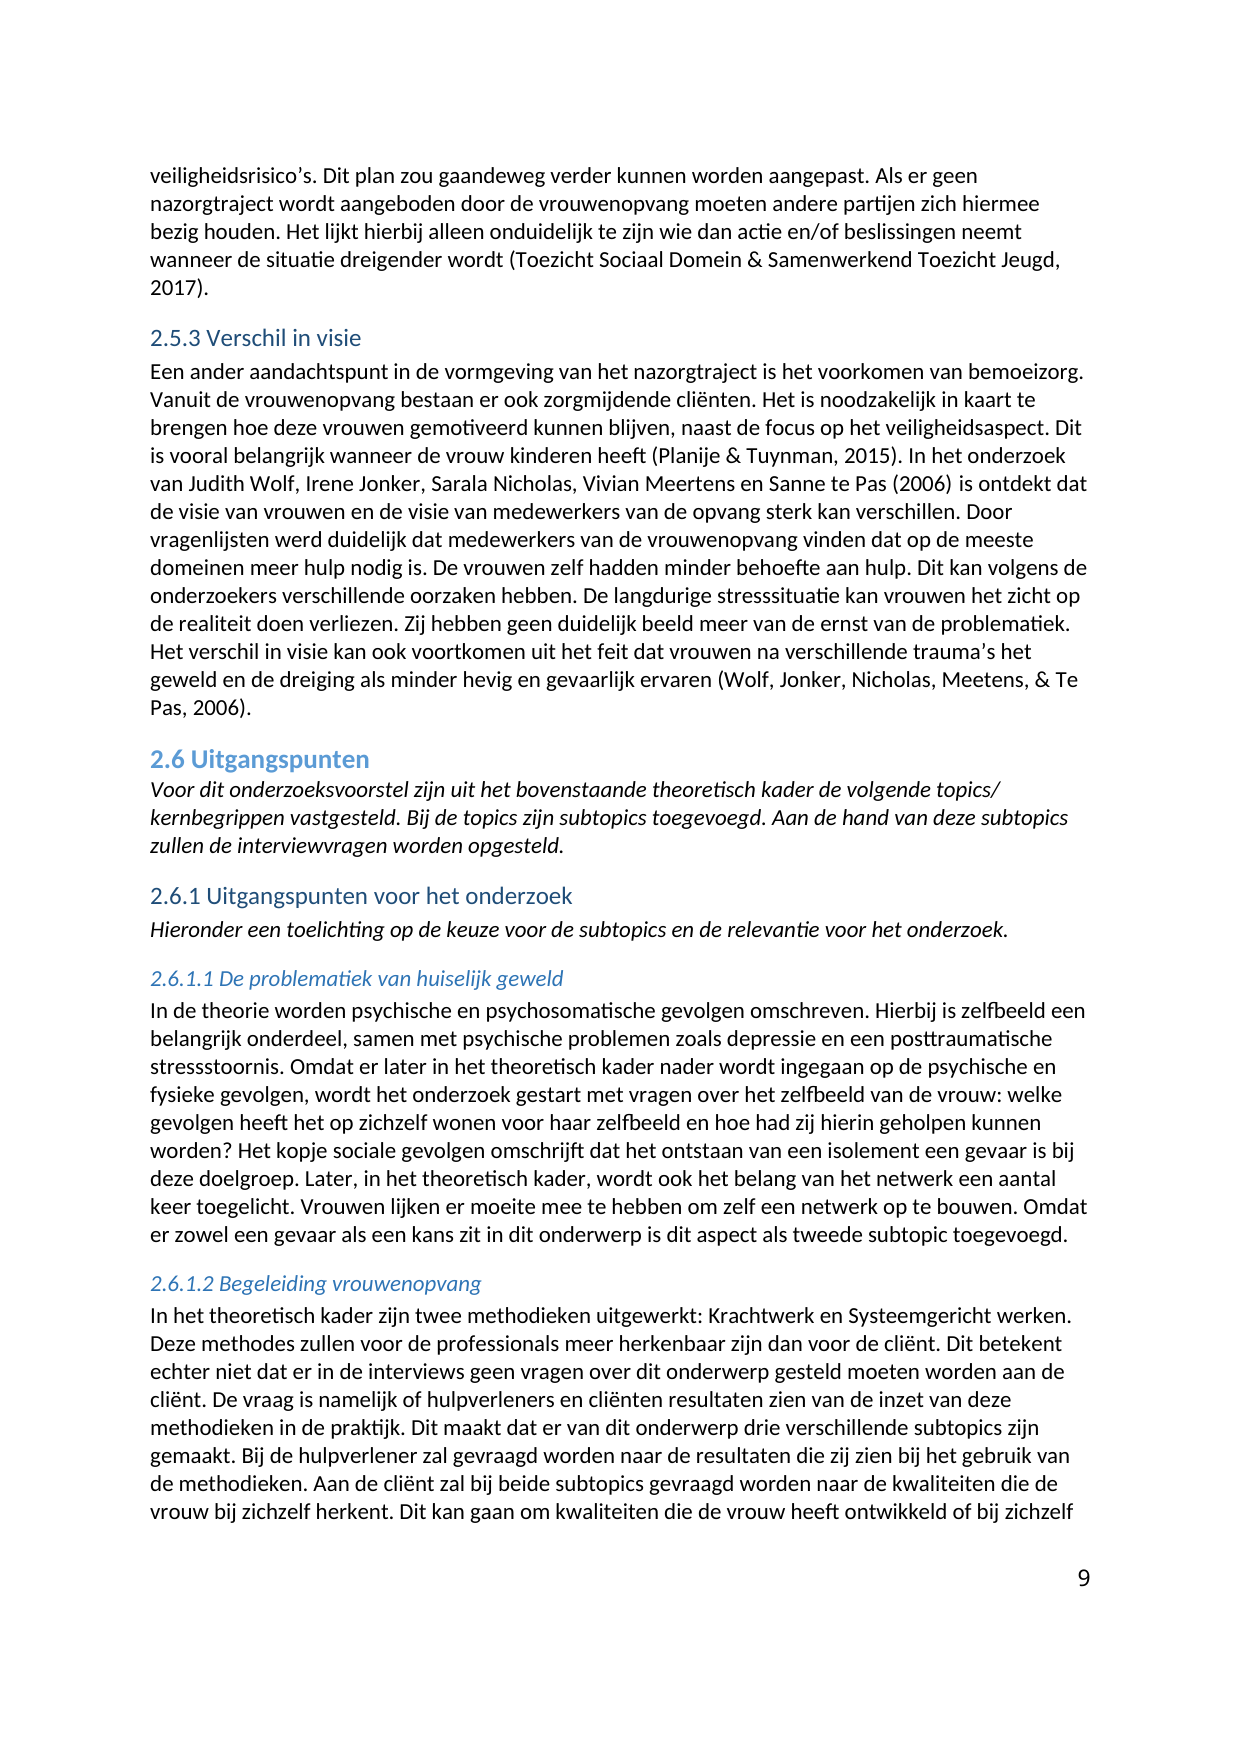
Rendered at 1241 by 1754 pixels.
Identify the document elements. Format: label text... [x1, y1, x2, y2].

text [150, 161, 1090, 301]
subtitle 2.5.3 Verschil in visie [150, 322, 1090, 352]
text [150, 1301, 1090, 1525]
subtitle 2.6.1 Uitgangspunten voor het onderzoek [150, 880, 1090, 911]
text Een ander aandachtspunt in de vormgeving van het nazorgtraject is het voorkomen van bemoeizorg. Vanuit de vrouwenopvang bestaan er ook zorgmijdende cliënten. Het is noodzakelijk in kaart te brengen hoe deze vrouwen gemotiveerd kunnen blijven, naast de focus op het veiligheidsaspect. Dit is vooral belangrijk wanneer de vrouw kinderen heeft (Planije & Tuynman, 2015). In het onderzoek van Judith Wolf, Irene Jonker, Sarala Nicholas, Vivian Meertens en Sanne te Pas (2006) is ontdekt dat de visie van vrouwen en de visie van medewerkers van de opvang sterk kan verschillen. Door vragenlijsten werd duidelijk dat medewerkers van de vrouwenopvang vinden dat op de meeste domeinen meer hulp nodig is. De vrouwen zelf hadden minder behoefte aan hulp. Dit kan volgens de onderzoekers verschillende oorzaken hebben. De langdurige stresssituatie kan vrouwen het zicht op de realiteit doen verliezen. Zij hebben geen duidelijk beeld meer van de ernst van de problematiek. Het verschil in visie kan ook voortkomen uit het feit dat vrouwen na verschillende trauma’s het geweld en de dreiging als minder hevig en gevaarlijk ervaren (Wolf, Jonker, Nicholas, Meetens, & Te Pas, 2006). [150, 357, 1090, 721]
subtitle 2.6.1.2 Begeleiding vrouwenopvang [150, 1269, 1090, 1297]
text In de theorie worden psychische en psychosomatische gevolgen omschreven. Hierbij is zelfbeeld een belangrijk onderdeel, samen met psychische problemen zoals depressie en een posttraumatische stressstoornis. Omdat er later in het theoretisch kader nader wordt ingegaan op de psychische en fysieke gevolgen, wordt het onderzoek gestart met vragen over het zelfbeeld van de vrouw: welke gevolgen heeft het op zichzelf wonen voor haar zelfbeeld en hoe had zij hierin geholpen kunnen worden? Het kopje sociale gevolgen omschrijft dat het ontstaan van een isolement een gevaar is bij deze doelgroep. Later, in het theoretisch kader, wordt ook het belang van het netwerk een aantal keer toegelicht. Vrouwen lijken er moeite mee te hebben om zelf een netwerk op te bouwen. Omdat er zowel een gevaar als een kans zit in dit onderwerp is dit aspect als tweede subtopic toegevoegd. [150, 996, 1090, 1248]
text 2.6 Uitgangspunten Voor dit onderzoeksvoorstel zijn uit het bovenstaande theoretisch kader de volgende topics/ kernbegrippen vastgesteld. Bij de topics zijn subtopics toegevoegd. Aan de hand van deze subtopics zullen de interviewvragen worden opgesteld. [150, 742, 1090, 859]
subtitle 2.6.1.1 De problematiek van huiselijk geweld [150, 964, 1090, 992]
text Hieronder een toelichting op de keuze voor de subtopics en de relevantie voor het onderzoek. [150, 915, 1090, 943]
